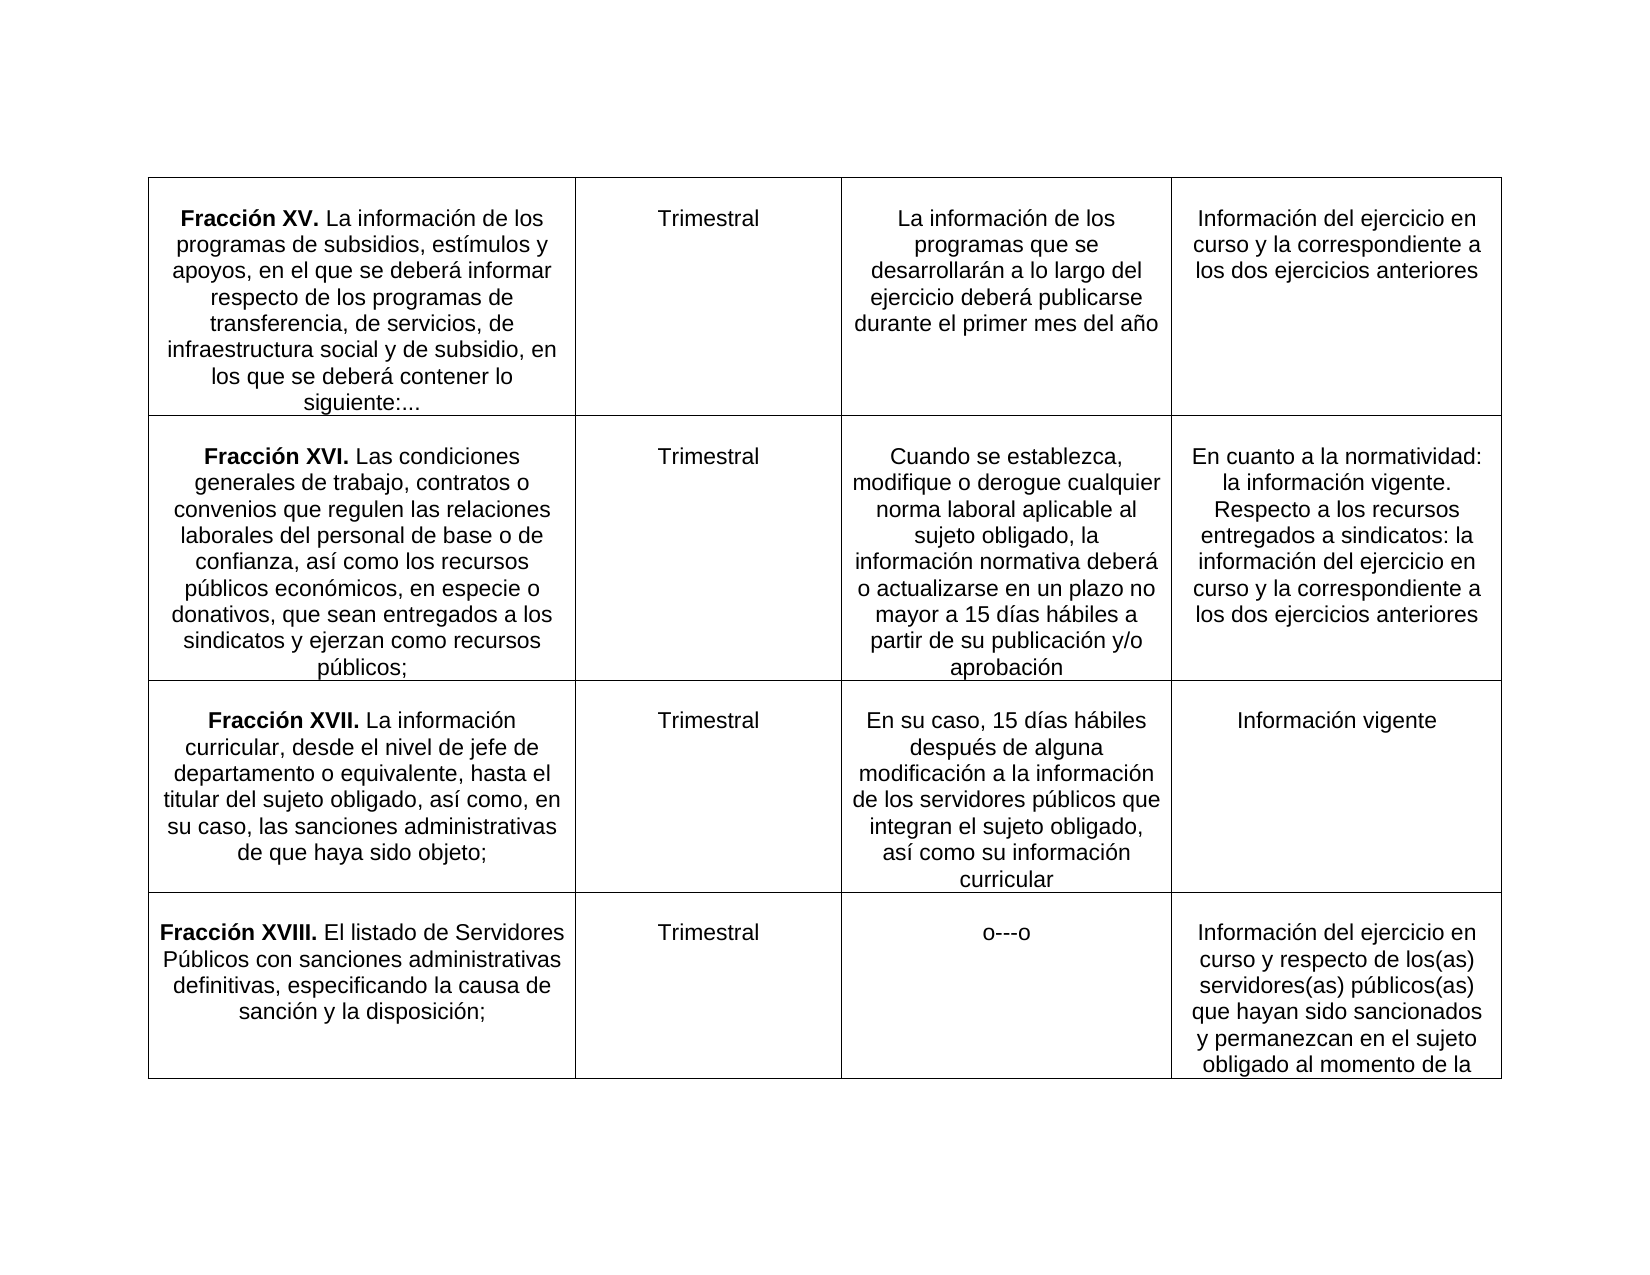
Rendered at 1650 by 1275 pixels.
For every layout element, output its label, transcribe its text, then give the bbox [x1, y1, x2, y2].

table_cell Información del ejercicio en curso y la correspondiente a los dos ejercicios anteriores [1172, 178, 1501, 415]
table_cell Trimestral [576, 178, 841, 415]
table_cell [1172, 893, 1501, 1077]
table_cell o---o [842, 893, 1171, 1077]
table_cell En su caso, 15 días hábiles después de alguna modificación a la información de los servidores públicos que integran el sujeto obligado, así como su información curricular [842, 681, 1171, 892]
table_cell La información de los programas que se desarrollarán a lo largo del ejercicio deberá publicarse durante el primer mes del año [842, 178, 1171, 415]
table_cell Cuando se establezca, modifique o derogue cualquier norma laboral aplicable al sujeto obligado, la información normativa deberá o actualizarse en un plazo no mayor a 15 días hábiles a partir de su publicación y/o aprobación [842, 416, 1171, 680]
table_cell Fracción XVII. La información curricular, desde el nivel de jefe de departamento o equivalente, hasta el titular del sujeto obligado, así como, en su caso, las sanciones administrativas de que haya sido objeto; [149, 681, 575, 892]
table_cell Información vigente [1172, 681, 1501, 892]
table_cell Fracción XV. La información de los programas de subsidios, estímulos y apoyos, en el que se deberá informar respecto de los programas de transferencia, de servicios, de infraestructura social y de subsidio, en los que se deberá contener lo siguiente:... [149, 178, 575, 415]
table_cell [149, 893, 575, 1077]
table_cell En cuanto a la normatividad: la información vigente. Respecto a los recursos entregados a sindicatos: la información del ejercicio en curso y la correspondiente a los dos ejercicios anteriores [1172, 416, 1501, 680]
table_cell Fracción XVI. Las condiciones generales de trabajo, contratos o convenios que regulen las relaciones laborales del personal de base o de confianza, así como los recursos públicos económicos, en especie o donativos, que sean entregados a los sindicatos y ejerzan como recursos públicos; [149, 416, 575, 680]
table_cell Trimestral [576, 416, 841, 680]
table_cell Trimestral [576, 681, 841, 892]
table_cell Trimestral [576, 893, 841, 1077]
